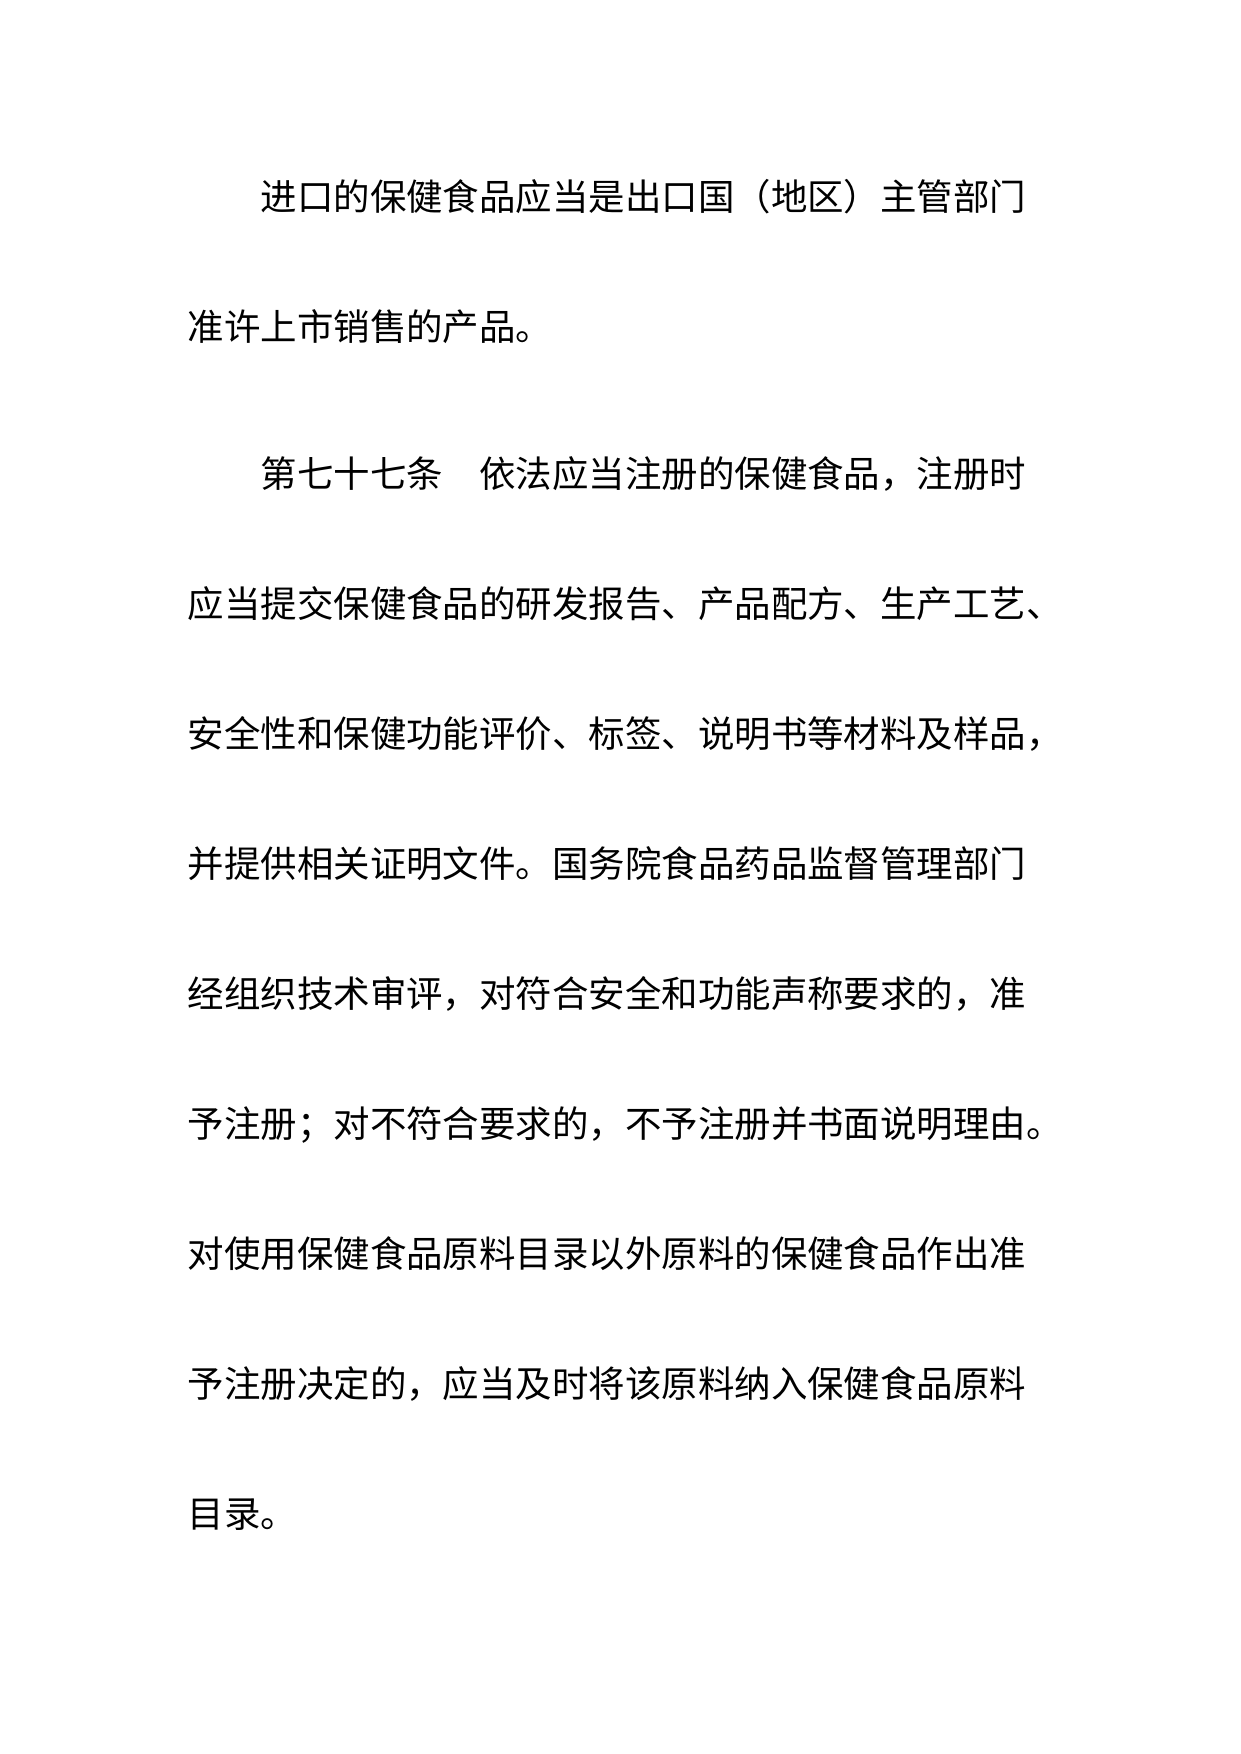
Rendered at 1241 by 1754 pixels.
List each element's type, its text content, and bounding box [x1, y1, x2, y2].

text 第七十七条 依法应当注册的保健食品，注册时应当提交保健食品的研发报告、产品配方、生产工艺、安全性和保健功能评价、标签、说明书等材料及样品，并提供相关证明文件。国务院食品药品监督管理部门经组织技术审评，对符合安全和功能声称要求的，准予注册；对不符合要求的，不予注册并书面说明理由。对使用保健食品原料目录以外原料的保健食品作出准予注册决定的，应当及时将该原料纳入保健食品原料目录。 [187, 439, 1053, 1544]
text 进口的保健食品应当是出口国（地区）主管部门准许上市销售的产品。 [187, 162, 1053, 357]
